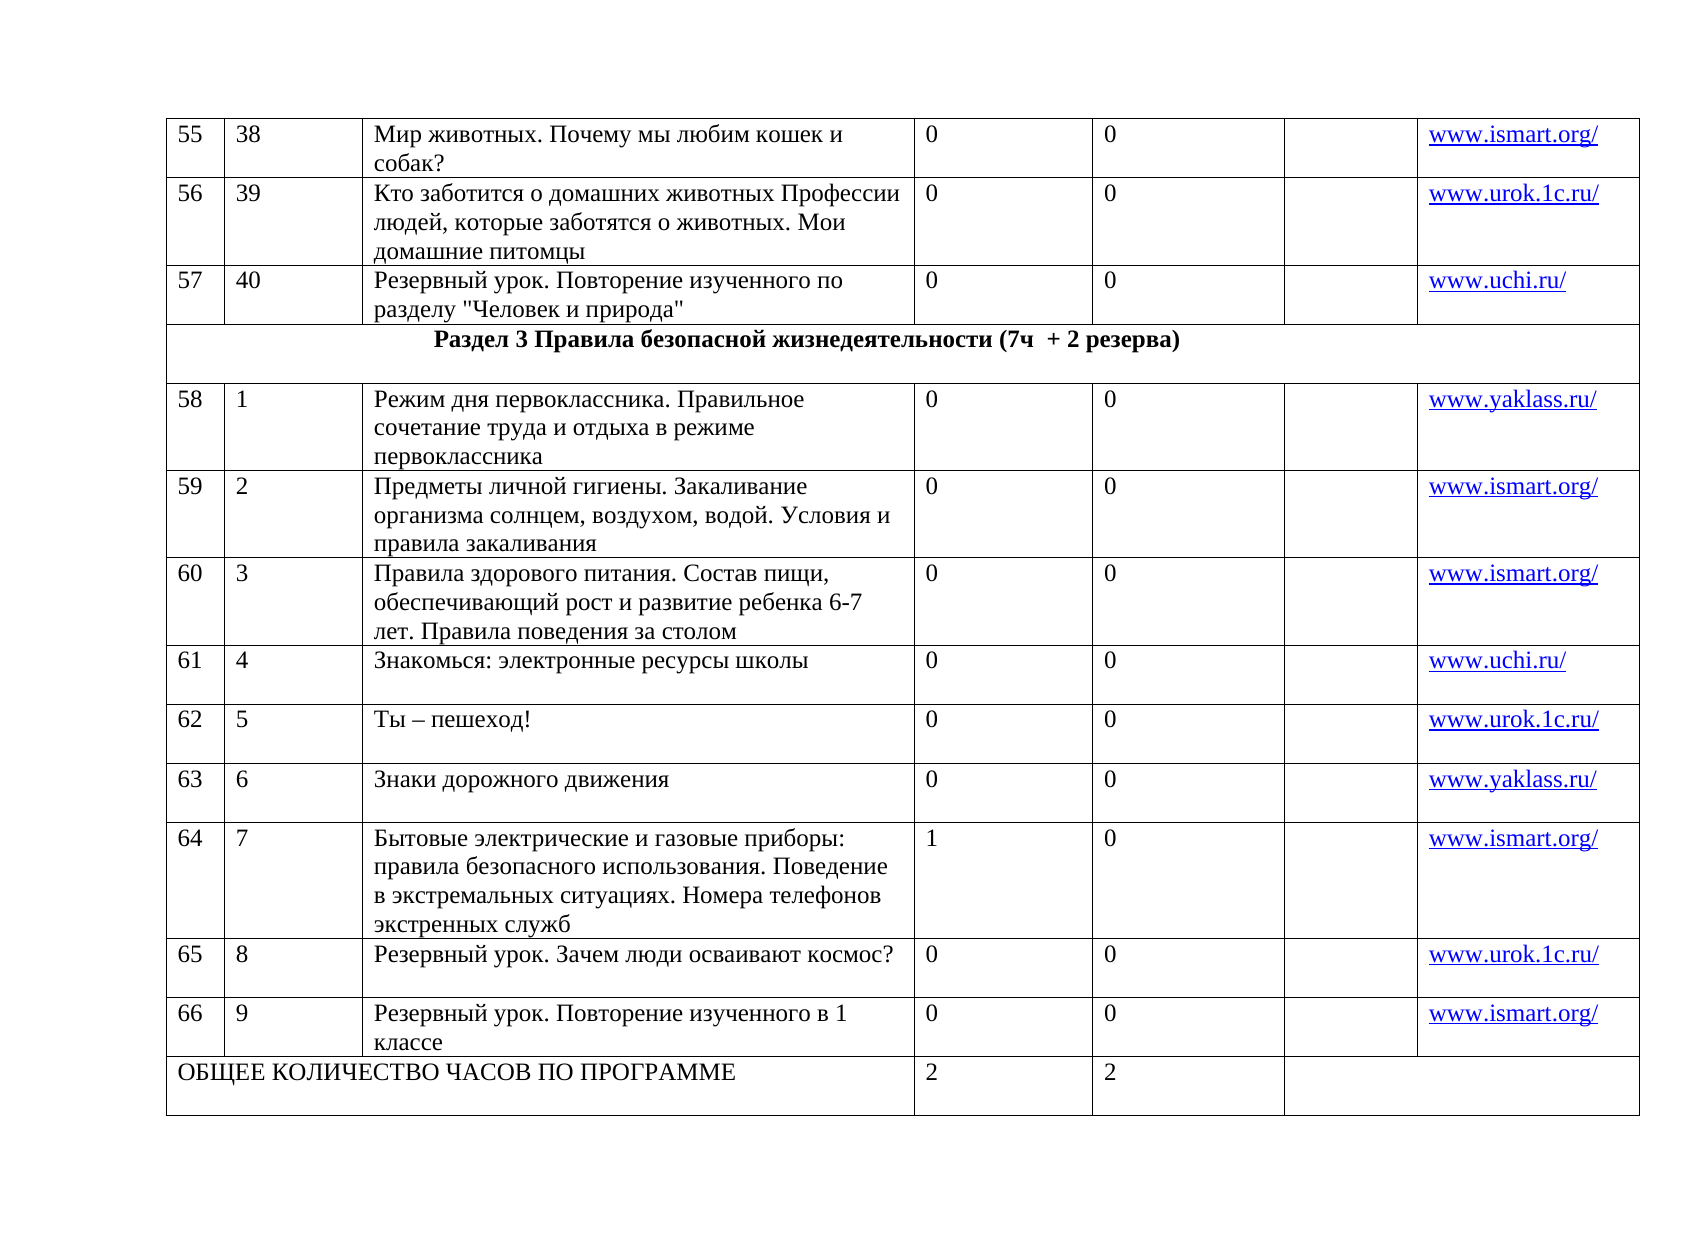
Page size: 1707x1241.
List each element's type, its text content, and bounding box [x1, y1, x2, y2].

table_cell Знаки дорожного движения [363, 764, 914, 822]
table_cell 0 [915, 119, 1092, 177]
table_cell Режим дня первоклассника. Правильное сочетание труда и отдыха в режиме первоклассника [363, 384, 914, 470]
table_cell 65 [167, 939, 224, 997]
table_cell [1285, 266, 1417, 323]
table_cell 0 [1093, 823, 1284, 938]
table_cell 9 [225, 998, 362, 1056]
table_cell [1285, 939, 1417, 997]
table_cell 5 [225, 705, 362, 763]
table_cell 4 [225, 646, 362, 703]
table_cell [1285, 764, 1417, 822]
table_cell 58 [167, 384, 224, 470]
table_cell www.urok.1c.ru/ [1418, 705, 1639, 763]
table_cell [1285, 998, 1417, 1056]
table_cell 0 [1093, 471, 1284, 557]
table_cell Мир животных. Почему мы любим кошек и собак? [363, 119, 914, 177]
table_cell Предметы личной гигиены. Закаливание организма солнцем, воздухом, водой. Условия и правила закаливания [363, 471, 914, 557]
table_cell www.ismart.org/ [1418, 998, 1639, 1056]
table_cell 0 [1093, 939, 1284, 997]
table_cell ОБЩЕЕ КОЛИЧЕСТВО ЧАСОВ ПО ПРОГРАММЕ [167, 1057, 914, 1115]
table_cell [1285, 646, 1417, 703]
table_cell [1285, 471, 1417, 557]
table_cell 0 [915, 646, 1092, 703]
table_cell 55 [167, 119, 224, 177]
table_cell www.urok.1c.ru/ [1418, 939, 1639, 997]
table_cell 62 [167, 705, 224, 763]
table_cell [1285, 705, 1417, 763]
table_cell Ты – пешеход! [363, 705, 914, 763]
table_cell Раздел 3 Правила безопасной жизнедеятельности (7ч + 2 резерва) [167, 325, 1639, 383]
table_cell Кто заботится о домашних животных Профессии людей, которые заботятся о животных. Мои домашние питомцы [363, 178, 914, 264]
table_cell www.yaklass.ru/ [1418, 384, 1639, 470]
table_cell [1285, 119, 1417, 177]
table_cell 57 [167, 266, 224, 323]
table_cell www.ismart.org/ [1418, 471, 1639, 557]
table_cell Резервный урок. Повторение изученного по разделу "Человек и природа" [363, 266, 914, 323]
table_cell 0 [1093, 178, 1284, 264]
table_cell [1285, 178, 1417, 264]
table_cell 60 [167, 558, 224, 644]
table_cell 7 [225, 823, 362, 938]
table_cell 0 [915, 764, 1092, 822]
table_cell 0 [1093, 705, 1284, 763]
table_cell www.uchi.ru/ [1418, 646, 1639, 703]
table_cell 0 [915, 939, 1092, 997]
table_cell www.ismart.org/ [1418, 119, 1639, 177]
table_cell Знакомься: электронные ресурсы школы [363, 646, 914, 703]
table_cell 2 [915, 1057, 1092, 1115]
table_cell 0 [1093, 764, 1284, 822]
table_cell Резервный урок. Зачем люди осваивают космос? [363, 939, 914, 997]
table_cell www.uchi.ru/ [1418, 266, 1639, 323]
table_cell 0 [915, 705, 1092, 763]
table_cell 64 [167, 823, 224, 938]
table_cell [1285, 384, 1417, 470]
table_cell 0 [1093, 384, 1284, 470]
table_cell 2 [225, 471, 362, 557]
table_cell 0 [1093, 646, 1284, 703]
table_cell 0 [915, 558, 1092, 644]
table_cell 0 [1093, 558, 1284, 644]
table_cell 0 [1093, 266, 1284, 323]
table_cell Резервный урок. Повторение изученного в 1 классе [363, 998, 914, 1056]
table_cell 8 [225, 939, 362, 997]
table_cell www.ismart.org/ [1418, 823, 1639, 938]
table_cell 66 [167, 998, 224, 1056]
table_cell [1285, 823, 1417, 938]
table_cell [1285, 1057, 1639, 1115]
table_cell 6 [225, 764, 362, 822]
table_cell 2 [1093, 1057, 1284, 1115]
table_cell 3 [225, 558, 362, 644]
table_cell 40 [225, 266, 362, 323]
table_cell 39 [225, 178, 362, 264]
table_cell 38 [225, 119, 362, 177]
table_cell Бытовые электрические и газовые приборы: правила безопасного использования. Поведение в экстремальных ситуациях. Номера телефонов экстренных служб [363, 823, 914, 938]
table_cell 0 [915, 266, 1092, 323]
table_cell Правила здорового питания. Состав пищи, обеспечивающий рост и развитие ребенка 6-7 лет. Правила поведения за столом [363, 558, 914, 644]
table_cell 61 [167, 646, 224, 703]
table_cell 0 [915, 998, 1092, 1056]
table_cell www.urok.1c.ru/ [1418, 178, 1639, 264]
table_cell 63 [167, 764, 224, 822]
table_cell 0 [915, 384, 1092, 470]
table_cell 1 [915, 823, 1092, 938]
table_cell 0 [915, 178, 1092, 264]
table_cell 0 [1093, 119, 1284, 177]
table_cell 0 [1093, 998, 1284, 1056]
table_cell [1285, 558, 1417, 644]
table_cell 56 [167, 178, 224, 264]
table_cell www.ismart.org/ [1418, 558, 1639, 644]
table_cell www.yaklass.ru/ [1418, 764, 1639, 822]
table_cell 0 [915, 471, 1092, 557]
table_cell 1 [225, 384, 362, 470]
table_cell 59 [167, 471, 224, 557]
